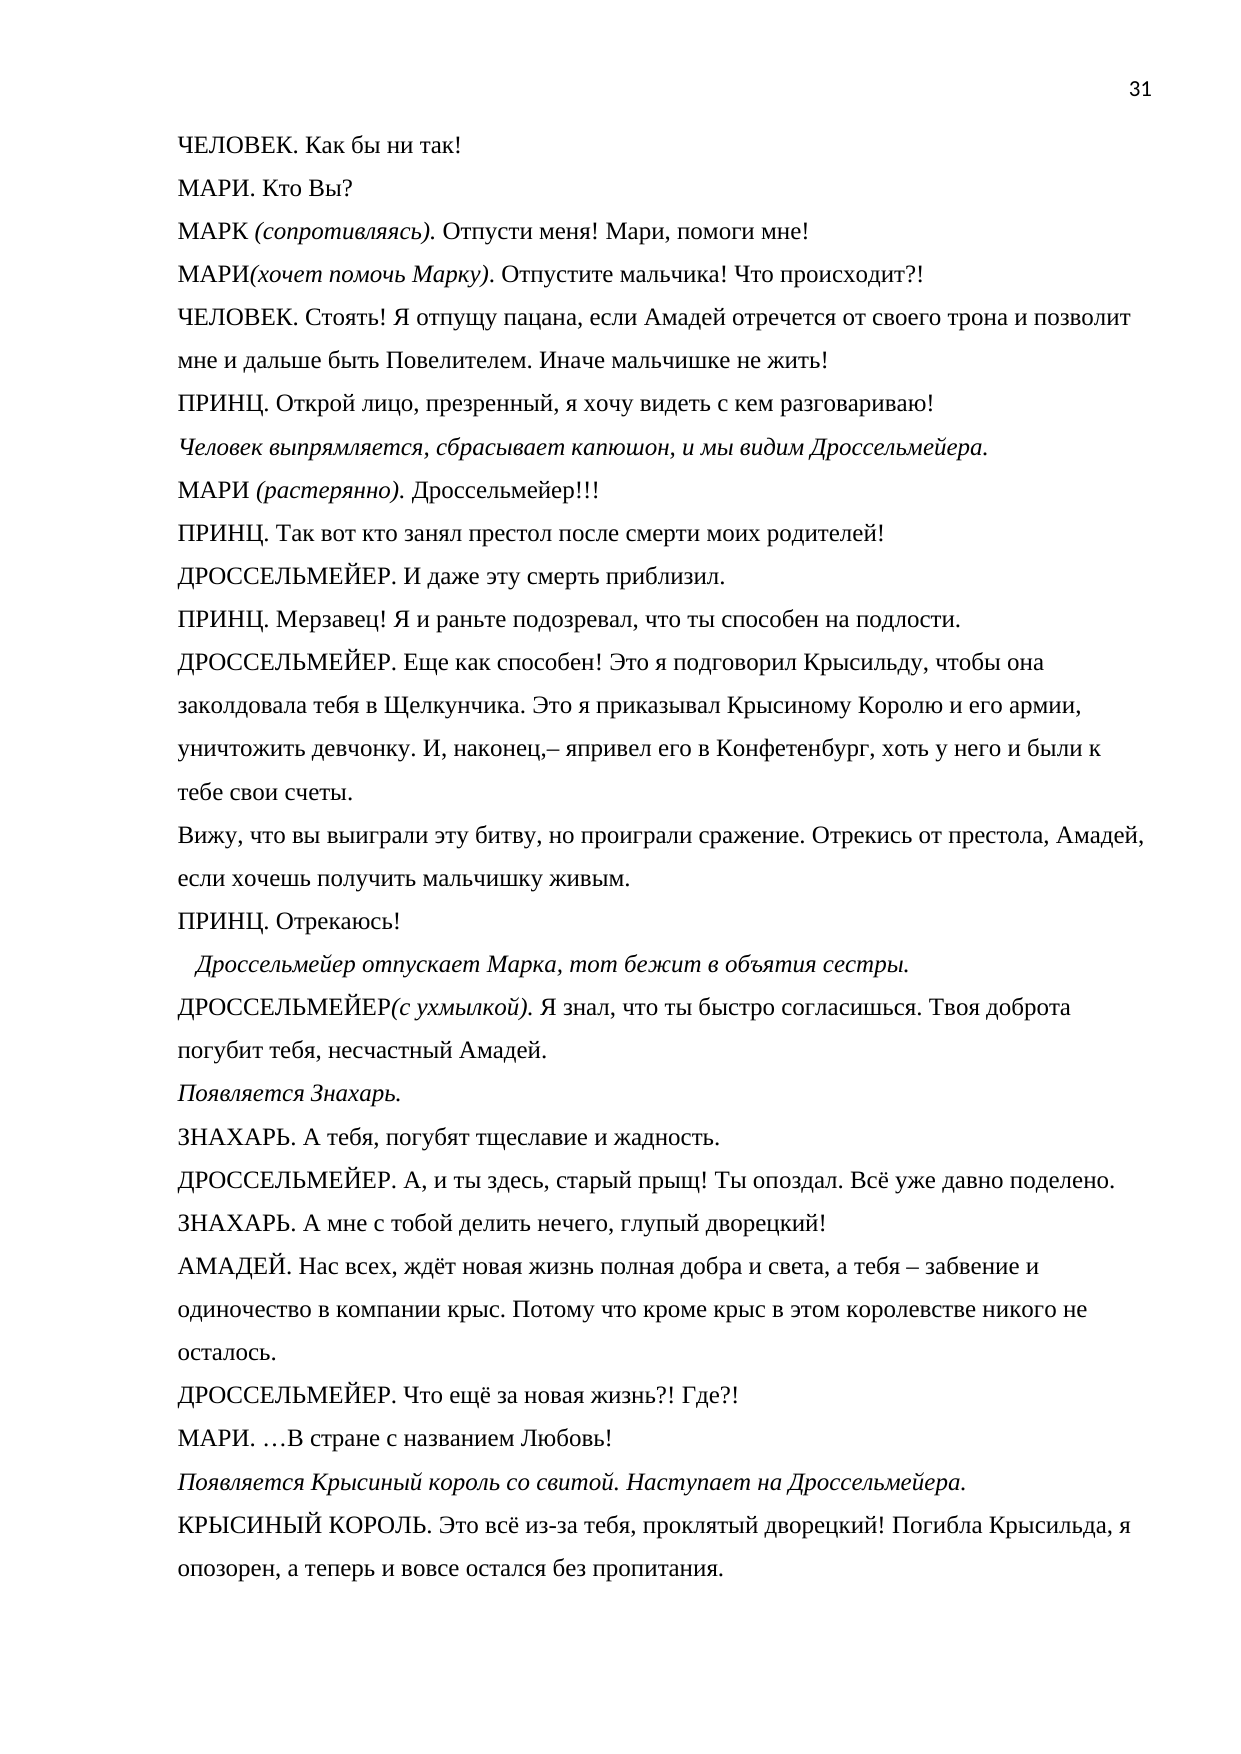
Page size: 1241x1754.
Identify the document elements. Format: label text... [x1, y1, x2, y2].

text Дроссельмейер отпускает Марка, тот бежит в объятия сестры. [177, 949, 1152, 978]
text ДРОССЕЛЬМЕЙЕР. А, и ты здесь, старый прыщ! Ты опоздал. Всё уже давно поделено. [177, 1165, 1152, 1193]
text ДРОССЕЛЬМЕЙЕР. Еще как способен! Это я подговорил Крысильду, чтобы она заколдовала тебя в Щелкунчика. Это я приказывал Крысиному Королю и его армии, уничтожить девчонку. И, наконец,– япривел его в Конфетенбург, хоть у него и были к тебе свои счеты. [177, 647, 1152, 805]
text АМАДЕЙ. Нас всех, ждёт новая жизнь полная добра и света, а тебя – забвение и одиночество в компании крыс. Потому что кроме крыс в этом королевстве никого не осталось. [177, 1251, 1152, 1366]
text МАРИ (растерянно). Дроссельмейер!!! [177, 475, 1152, 503]
text ЗНАХАРЬ. А мне с тобой делить нечего, глупый дворецкий! [177, 1208, 1152, 1237]
text ЧЕЛОВЕК. Стоять! Я отпущу пацана, если Амадей отречется от своего трона и позволит мне и дальше быть Повелителем. Иначе мальчишке не жить! [177, 302, 1152, 374]
text ПРИНЦ. Мерзавец! Я и раньте подозревал, что ты способен на подлости. [177, 604, 1152, 633]
text ЗНАХАРЬ. А тебя, погубят тщеславие и жадность. [177, 1122, 1152, 1150]
text Появляется Знахарь. [177, 1078, 1152, 1107]
text Человек выпрямляется, сбрасывает капюшон, и мы видим Дроссельмейера. [177, 432, 1152, 460]
text ПРИНЦ. Открой лицо, презренный, я хочу видеть с кем разговариваю! [177, 388, 1152, 417]
text ПРИНЦ. Отрекаюсь! [177, 906, 1152, 935]
text МАРИ(хочет помочь Марку). Отпустите мальчика! Что происходит?! [177, 259, 1152, 288]
text ДРОССЕЛЬМЕЙЕР. Что ещё за новая жизнь?! Где?! [177, 1380, 1152, 1409]
text Вижу, что вы выиграли эту битву, но проиграли сражение. Отрекись от престола, Амадей, если хочешь получить мальчишку живым. [177, 820, 1152, 892]
text ДРОССЕЛЬМЕЙЕР. И даже эту смерть приблизил. [177, 561, 1152, 590]
text ЧЕЛОВЕК. Как бы ни так! [177, 130, 1152, 158]
text МАРИ. Кто Вы? [177, 173, 1152, 202]
text ПРИНЦ. Так вот кто занял престол после смерти моих родителей! [177, 518, 1152, 547]
text ДРОССЕЛЬМЕЙЕР(с ухмылкой). Я знал, что ты быстро согласишься. Твоя доброта погубит тебя, несчастный Амадей. [177, 992, 1152, 1064]
text КРЫСИНЫЙ КОРОЛЬ. Это всё из-за тебя, проклятый дворецкий! Погибла Крысильда, я опозорен, а теперь и вовсе остался без пропитания. [177, 1510, 1152, 1582]
text МАРК (сопротивляясь). Отпусти меня! Мари, помоги мне! [177, 216, 1152, 245]
text МАРИ. …В стране с названием Любовь! [177, 1423, 1152, 1452]
text Появляется Крысиный король со свитой. Наступает на Дроссельмейера. [177, 1467, 1152, 1495]
